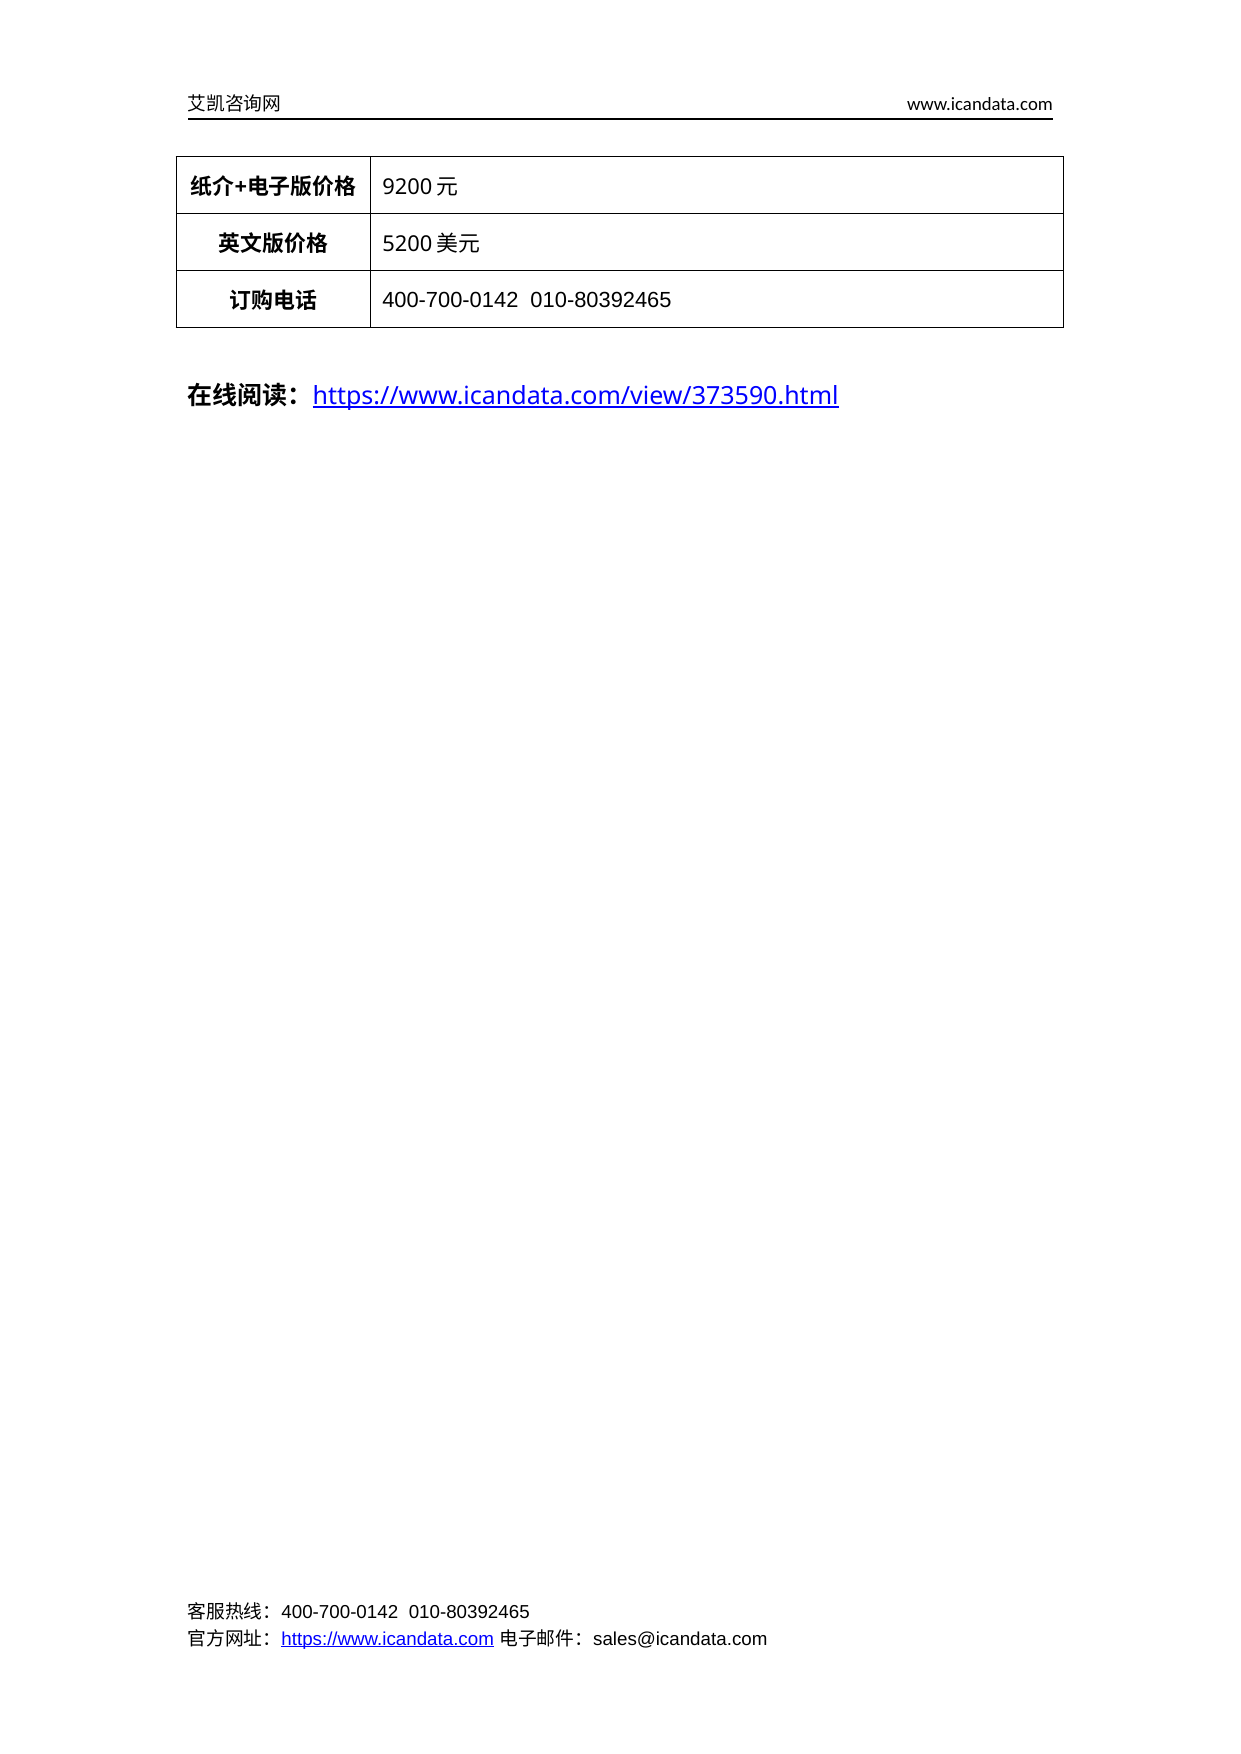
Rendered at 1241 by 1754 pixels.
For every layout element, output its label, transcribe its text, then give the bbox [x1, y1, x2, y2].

table_cell 9200元 [371, 157, 1063, 213]
table_cell 5200美元 [371, 214, 1063, 270]
table_cell 纸介+电子版价格 [177, 157, 370, 213]
text 在线阅读：https://www.icandata.com/view/373590.html [187, 361, 1053, 426]
table_cell 订购电话 [177, 271, 370, 327]
table_cell 英文版价格 [177, 214, 370, 270]
table_cell 400-700-0142 010-80392465 [371, 271, 1063, 327]
